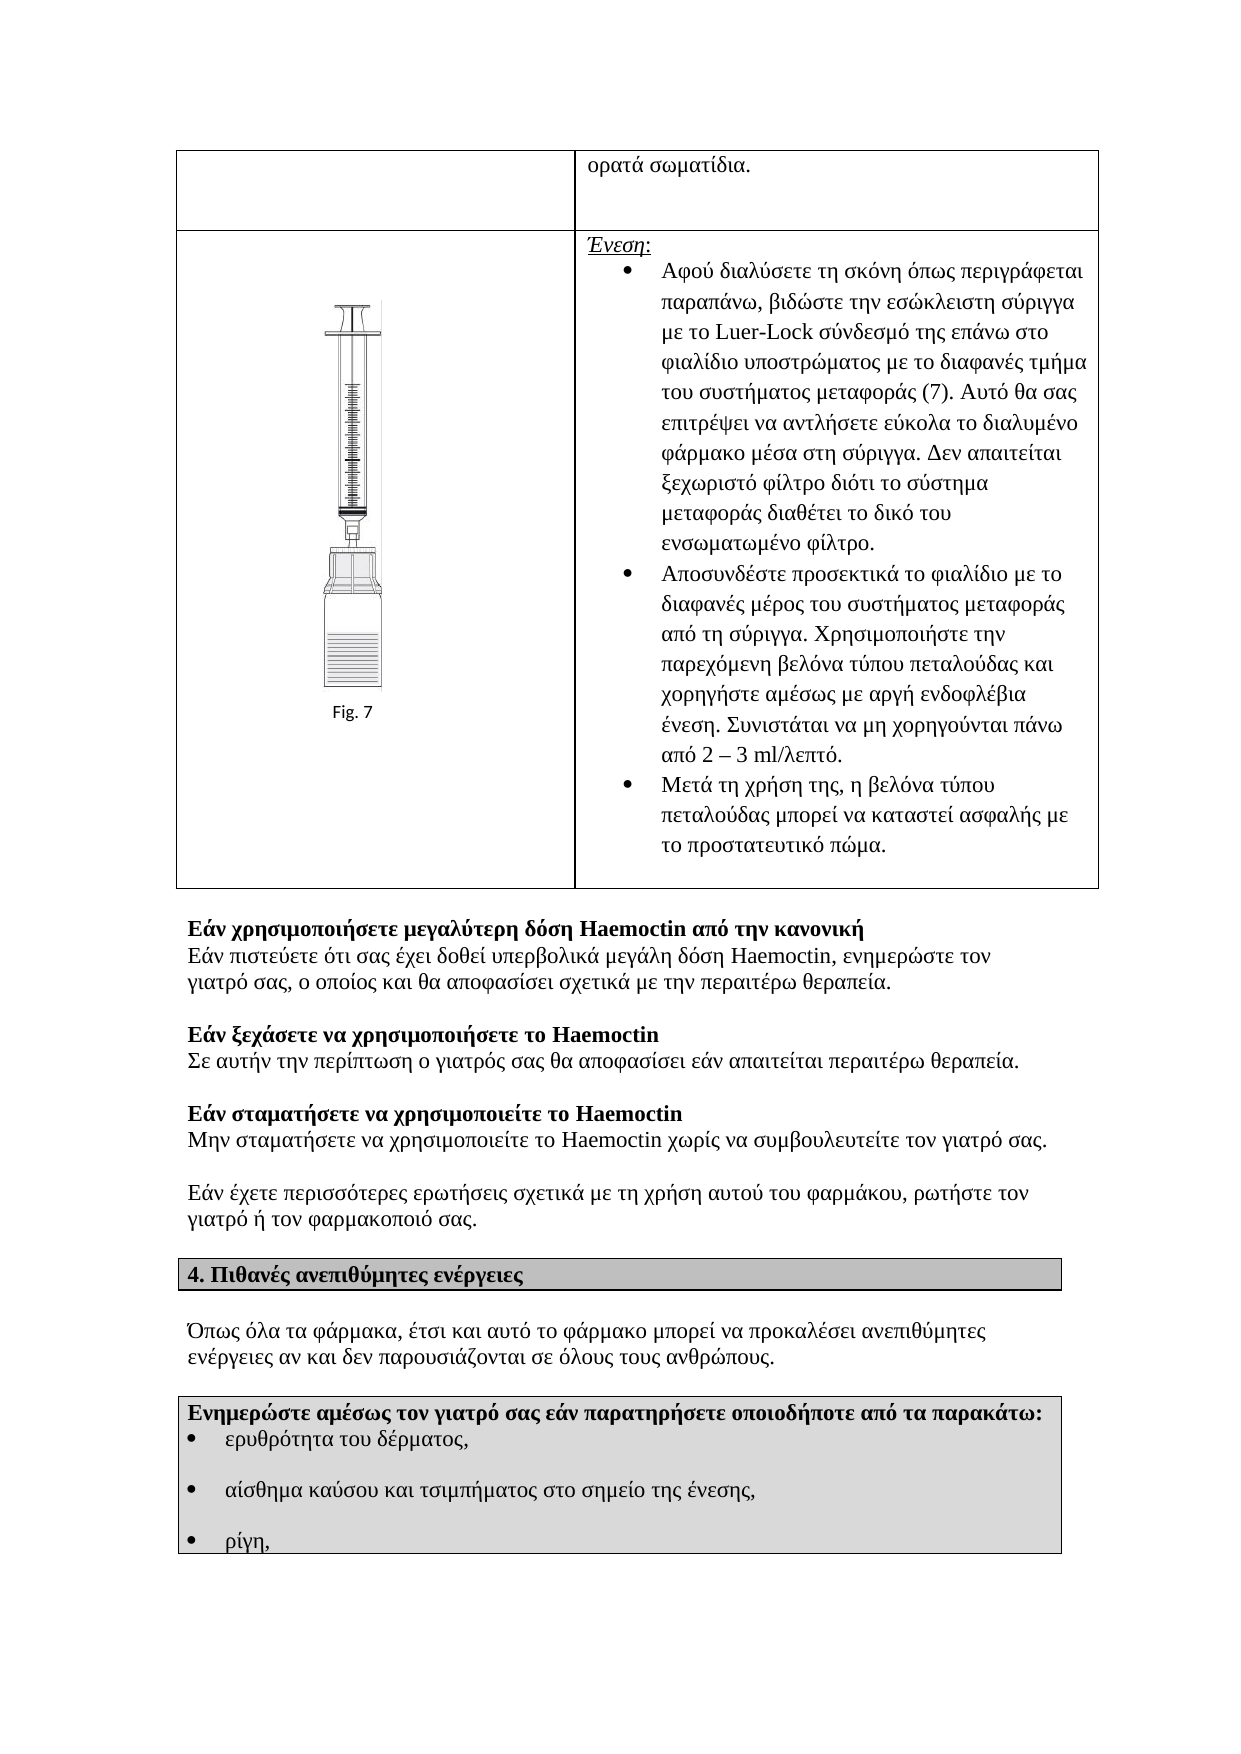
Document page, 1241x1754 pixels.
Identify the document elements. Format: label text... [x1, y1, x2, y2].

text Εάν ξεχάσετε να χρησιμοποιήσετε το Haemoctin [187, 1021, 1053, 1047]
table_cell [177, 231, 574, 888]
list αίσθημα καύσου και τσιμπήματος στο σημείο της ένεσης, [179, 1473, 1061, 1503]
text Εάν σταματήσετε να χρησιμοποιείτε το Haemoctin [187, 1100, 1053, 1126]
text Σε αυτήν την περίπτωση ο γιατρός σας θα αποφασίσει εάν απαιτείται περαιτέρω θεραπεία. [187, 1047, 1053, 1073]
text Εάν χρησιμοποιήσετε μεγαλύτερη δόση Haemoctin από την κανονική [187, 915, 1053, 942]
text Όπως όλα τα φάρμακα, έτσι και αυτό το φάρμακο μπορεί να προκαλέσει ανεπιθύμητες ενέργειες αν και δεν παρουσιάζονται σε όλους τους ανθρώπους. [187, 1317, 1053, 1370]
text Εάν πιστεύετε ότι σας έχει δοθεί υπερβολικά μεγάλη δόση Haemoctin, ενημερώστε τον γιατρό σας, ο οποίος και θα αποφασίσει σχετικά με την περαιτέρω θεραπεία. [187, 942, 1053, 994]
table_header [576, 151, 1098, 230]
text Ενημερώστε αμέσως τον γιατρό σας εάν παρατηρήσετε οποιοδήποτε από τα παρακάτω: [179, 1397, 1061, 1422]
list ρίγη, [179, 1524, 1061, 1553]
table_cell Ένεση: Αφού διαλύσετε τη σκόνη όπως περιγράφεται παραπάνω, βιδώστε την εσώκλειστη σύριγγα με το Luer-Lock σύνδεσμό της επάνω στο φιαλίδιο υποστρώματος με το διαφανές τμήμα του συστήματος μεταφοράς (7). Αυτό θα σας επιτρέψει να αντλήσετε εύκολα το διαλυμένο φάρμακο μέσα στη σύριγγα. Δεν απαιτείται ξεχωριστό φίλτρο διότι το σύστημα μεταφοράς διαθέτει το δικό του ενσωματωμένο φίλτρο. Αποσυνδέστε προσεκτικά το φιαλίδιο με το διαφανές μέρος του συστήματος μεταφοράς από τη σύριγγα. Χρησιμοποιήστε την παρεχόμενη βελόνα τύπου πεταλούδας και χορηγήστε αμέσως με αργή ενδοφλέβια ένεση. Συνιστάται να μη χορηγούνται πάνω από 2 – 3 ml/λεπτό. Μετά τη χρήση της, η βελόνα τύπου πεταλούδας μπορεί να καταστεί ασφαλής με το προστατευτικό πώμα. [576, 231, 1098, 888]
list ερυθρότητα του δέρματος, [179, 1422, 1061, 1452]
table_header [177, 151, 574, 230]
text Εάν έχετε περισσότερες ερωτήσεις σχετικά με τη χρήση αυτού του φαρμάκου, ρωτήστε τον γιατρό ή τον φαρμακοποιό σας. [187, 1179, 1053, 1232]
text 4. Πιθανές ανεπιθύμητες ενέργειες [179, 1259, 1061, 1289]
text Μην σταματήσετε να χρησιμοποιείτε το Haemoctin χωρίς να συμβουλευτείτε τον γιατρό σας. [187, 1126, 1053, 1153]
